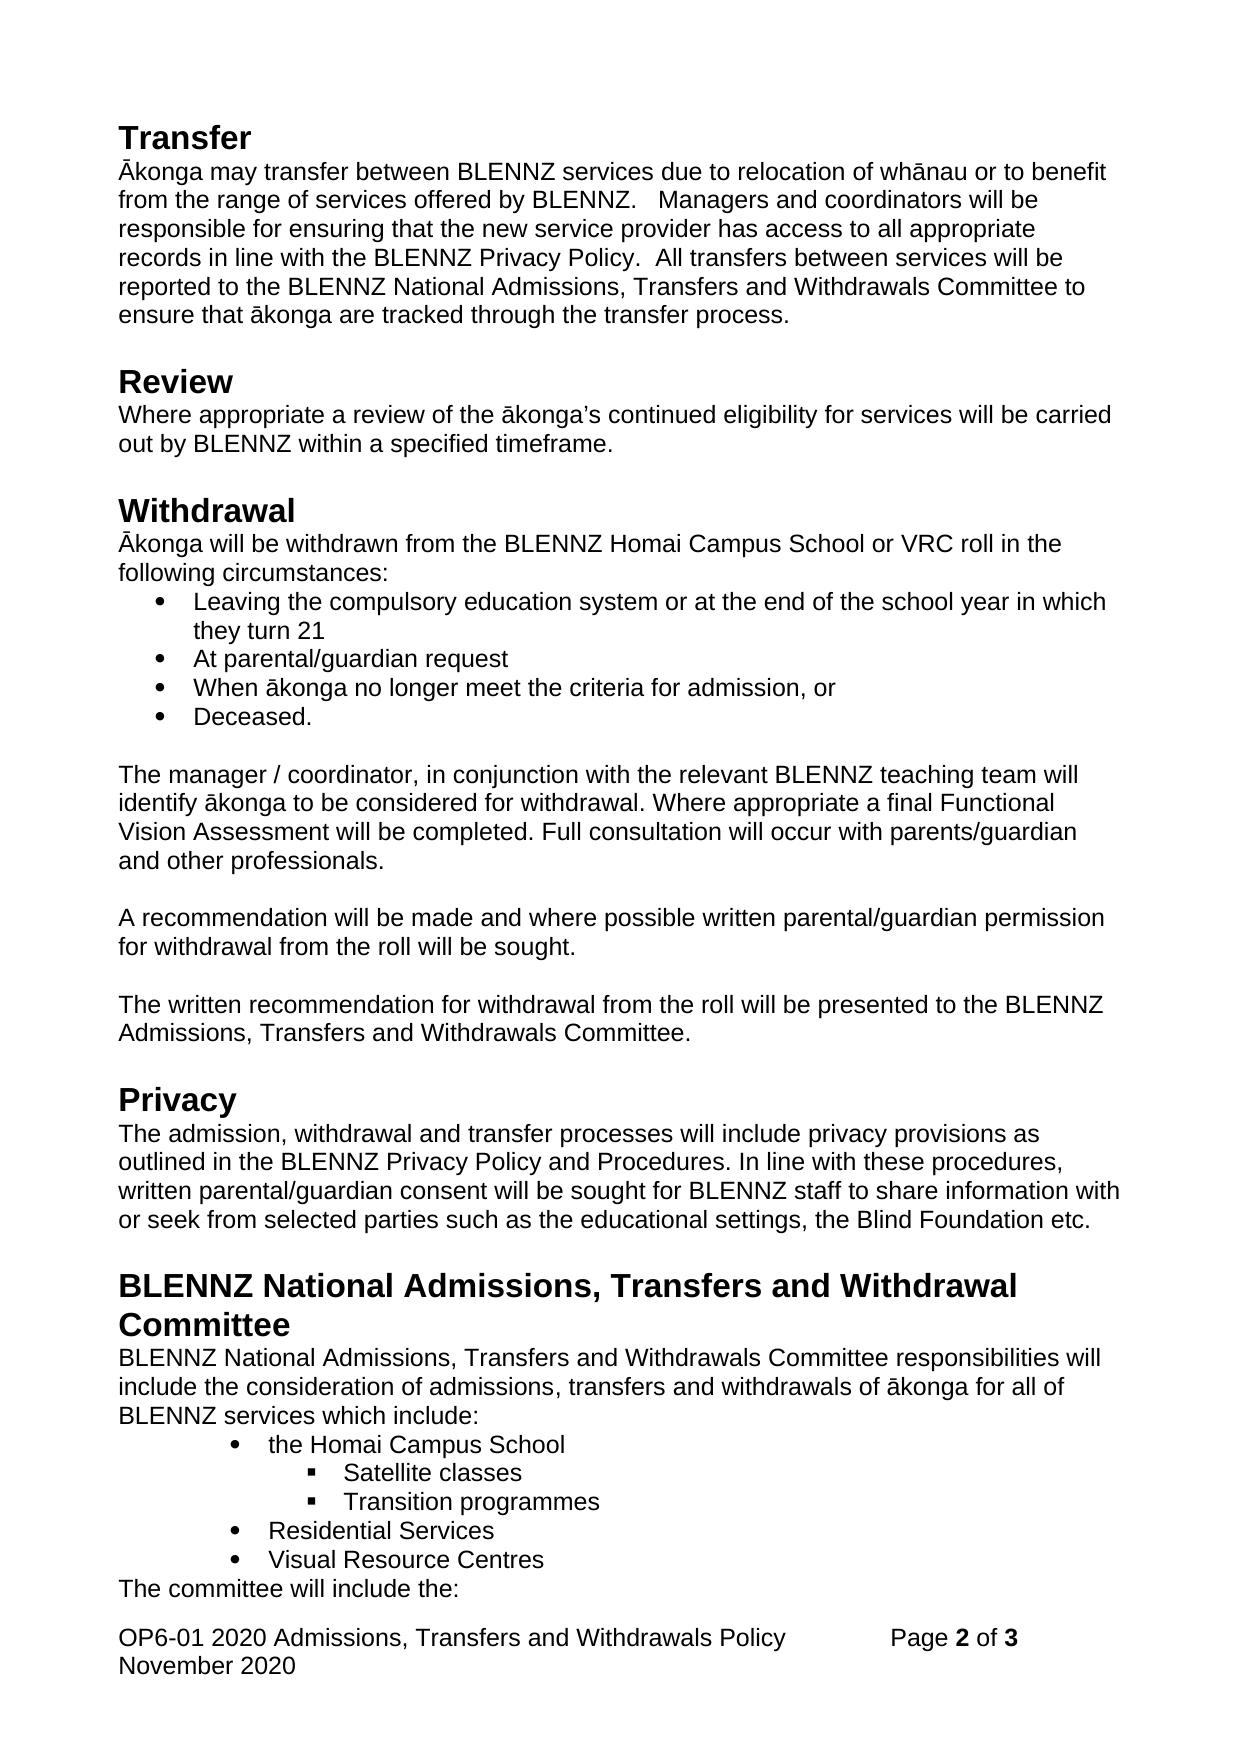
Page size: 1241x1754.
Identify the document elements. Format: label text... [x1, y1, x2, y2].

list When ākonga no longer meet the criteria for admission, or [156, 673, 1122, 702]
text The manager / coordinator, in conjunction with the relevant BLENNZ teaching team will identify ākonga to be considered for withdrawal. Where appropriate a final Functional Vision Assessment will be completed. Full consultation will occur with parents/guardian and other professionals. [118, 760, 1122, 875]
subtitle Privacy [118, 1080, 1122, 1118]
text Transfer [118, 118, 1122, 157]
list Visual Resource Centres [231, 1545, 1122, 1574]
text Ākonga will be withdrawn from the BLENNZ Homai Campus School or VRC roll in the following circumstances: [118, 529, 1122, 587]
subtitle Withdrawal [118, 491, 1122, 529]
text Where appropriate a review of the ākonga’s continued eligibility for services will be carried out by BLENNZ within a specified timeframe. [118, 400, 1122, 458]
list Residential Services [231, 1516, 1122, 1545]
subtitle Review [118, 362, 1122, 400]
list At parental/guardian request [156, 644, 1122, 673]
text The written recommendation for withdrawal from the roll will be presented to the BLENNZ Admissions, Transfers and Withdrawals Committee. [118, 990, 1122, 1047]
text BLENNZ National Admissions, Transfers and Withdrawals Committee responsibilities will include the consideration of admissions, transfers and withdrawals of ākonga for all of BLENNZ services which include: [118, 1343, 1122, 1429]
list Satellite classes [306, 1458, 1122, 1487]
subtitle BLENNZ National Admissions, Transfers and Withdrawal Committee [118, 1266, 1122, 1343]
text Ākonga may transfer between BLENNZ services due to relocation of whānau or to benefit from the range of services offered by BLENNZ. Managers and coordinators will be responsible for ensuring that the new service provider has access to all appropriate records in line with the BLENNZ Privacy Policy. All transfers between services will be reported to the BLENNZ National Admissions, Transfers and Withdrawals Committee to ensure that ākonga are tracked through the transfer process. [118, 157, 1122, 329]
list Transition programmes [306, 1487, 1122, 1516]
list the Homai Campus School [231, 1429, 1122, 1458]
list Leaving the compulsory education system or at the end of the school year in which they turn 21 [156, 587, 1122, 644]
list Deceased. [156, 702, 1122, 731]
text The committee will include the: [118, 1574, 1122, 1603]
text The admission, withdrawal and transfer processes will include privacy provisions as outlined in the BLENNZ Privacy Policy and Procedures. In line with these procedures, written parental/guardian consent will be sought for BLENNZ staff to share information with or seek from selected parties such as the educational settings, the Blind Foundation etc. [118, 1118, 1122, 1233]
text A recommendation will be made and where possible written parental/guardian permission for withdrawal from the roll will be sought. [118, 903, 1122, 961]
